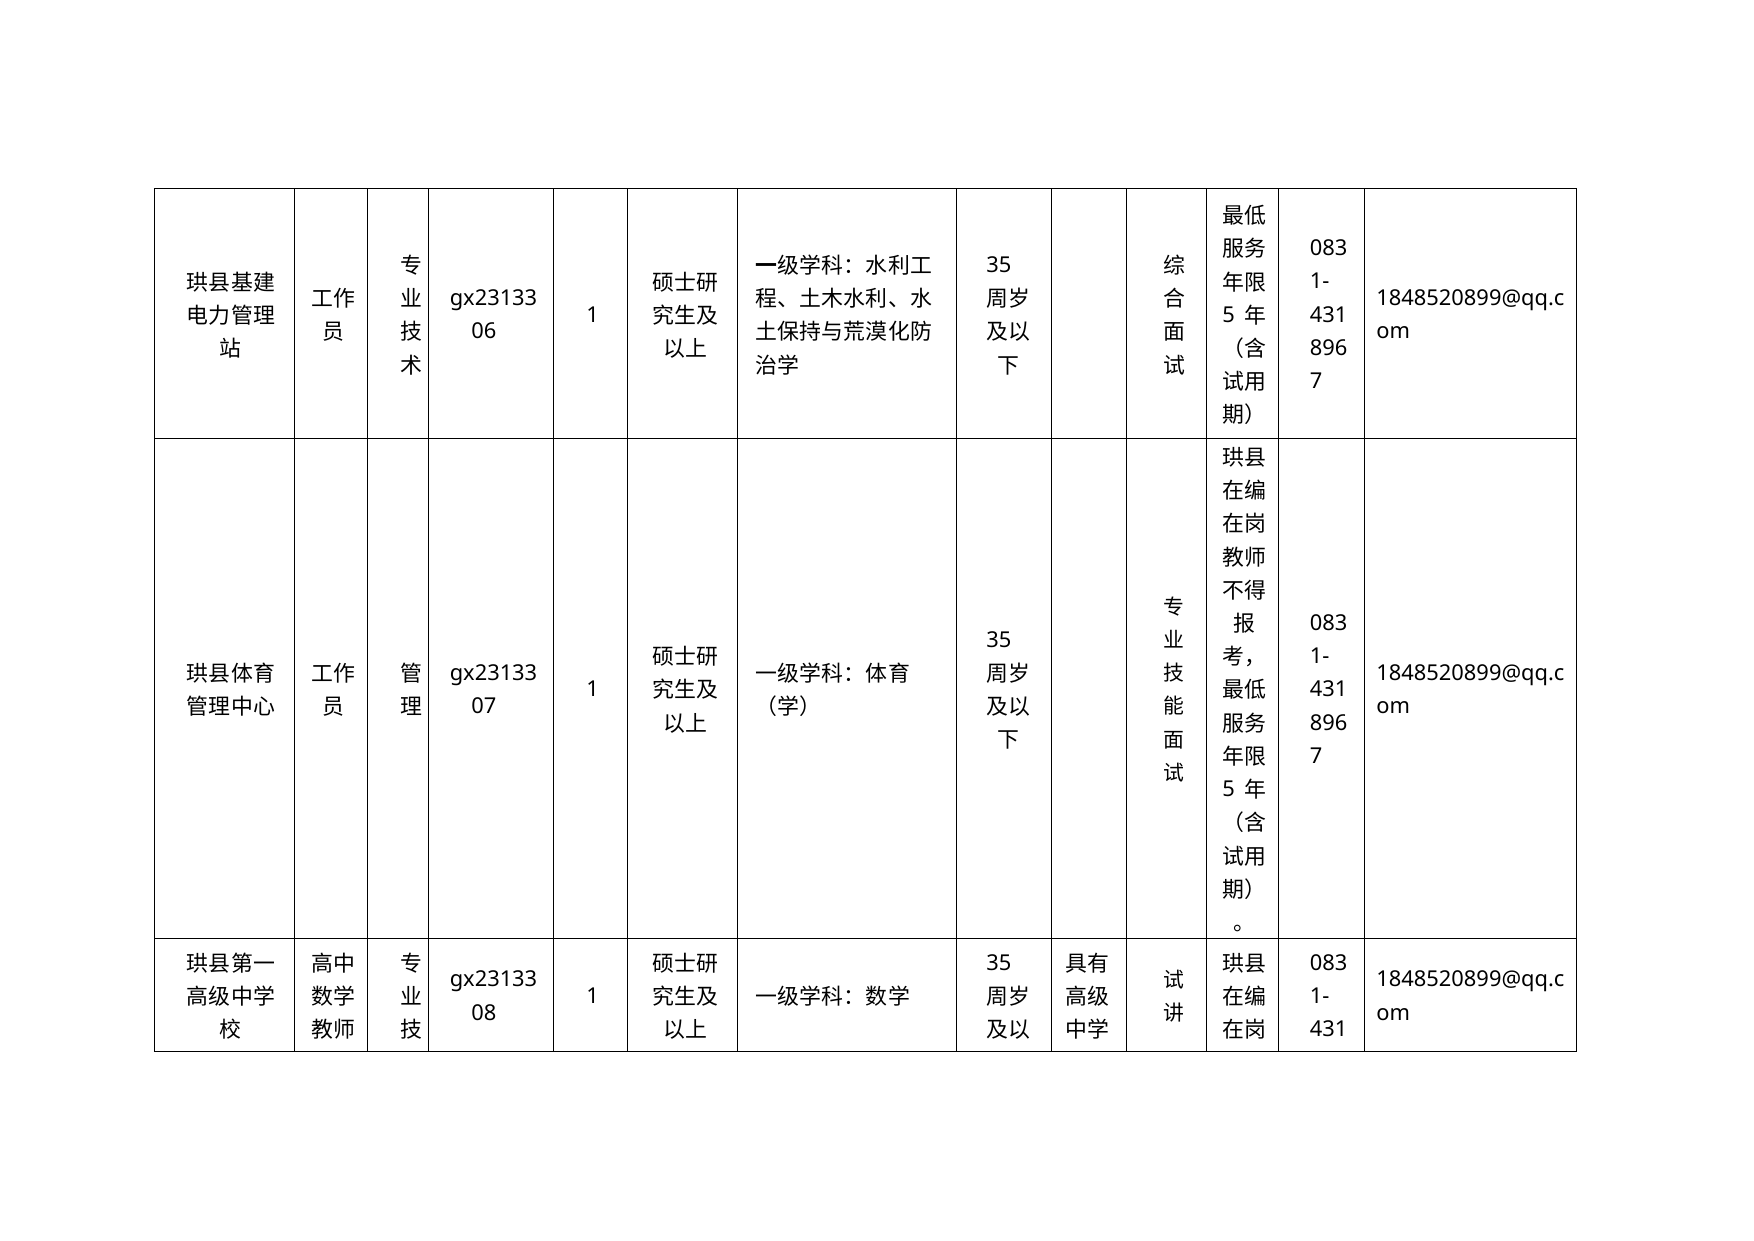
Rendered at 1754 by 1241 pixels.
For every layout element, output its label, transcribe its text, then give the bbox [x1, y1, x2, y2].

table_cell 工作员 [295, 439, 367, 938]
table_cell 珙县基建电力管理站 [155, 189, 294, 438]
table_cell 珙县体育管理中心 [155, 439, 294, 938]
table_cell 1848520899@qq.com [1365, 939, 1576, 1051]
table_cell 硕士研究生及以上 [628, 189, 737, 438]
table_cell 0831-4318967 [1279, 439, 1364, 938]
table_cell 珙县在编在岗教师不得报考，最低服务年限5年（含试用期）。 [1207, 439, 1278, 938]
table_cell gx2313306 [429, 189, 553, 438]
table_cell 35周岁及以下 [957, 939, 1051, 1051]
table_cell 1 [554, 439, 627, 938]
table_cell 珙县第一高级中学校 [155, 939, 294, 1051]
table_cell 0831-4318967 [1279, 189, 1364, 438]
table_cell 高中数学教师 [295, 939, 367, 1051]
table_cell 1 [554, 939, 627, 1051]
table_cell 一级学科：水利工程、土木水利、水土保持与荒漠化防治学 [738, 189, 956, 438]
table_cell 工作员 [295, 189, 367, 438]
table_cell 硕士研究生及以上 [628, 939, 737, 1051]
table_cell 专业技能面试 [1127, 439, 1206, 938]
table_cell 1848520899@qq.com [1365, 439, 1576, 938]
table_cell [1052, 439, 1126, 938]
table_cell 综合面试 [1127, 189, 1206, 438]
table_cell gx2313307 [429, 439, 553, 938]
table_cell 35周岁及以下 [957, 439, 1051, 938]
table_cell 试讲 [1127, 939, 1206, 1051]
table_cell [1207, 939, 1278, 1051]
table_cell 最低服务年限5年（含试用期） [1207, 189, 1278, 438]
table_cell 1 [554, 189, 627, 438]
table_cell 1848520899@qq.com [1365, 189, 1576, 438]
table_cell 专业技术 [368, 939, 428, 1051]
table_cell gx2313308 [429, 939, 553, 1051]
table_cell 硕士研究生及以上 [628, 439, 737, 938]
table_cell 管理 [368, 439, 428, 938]
table_cell 0831-4318967 [1279, 939, 1364, 1051]
table_cell 一级学科：数学 [738, 939, 956, 1051]
table_cell 具有高级中学及以上数学教师资格证 [1052, 939, 1126, 1051]
table_cell 35周岁及以下 [957, 189, 1051, 438]
table_cell 专业技术 [368, 189, 428, 438]
table_cell 一级学科：体育（学） [738, 439, 956, 938]
table_cell [1052, 189, 1126, 438]
